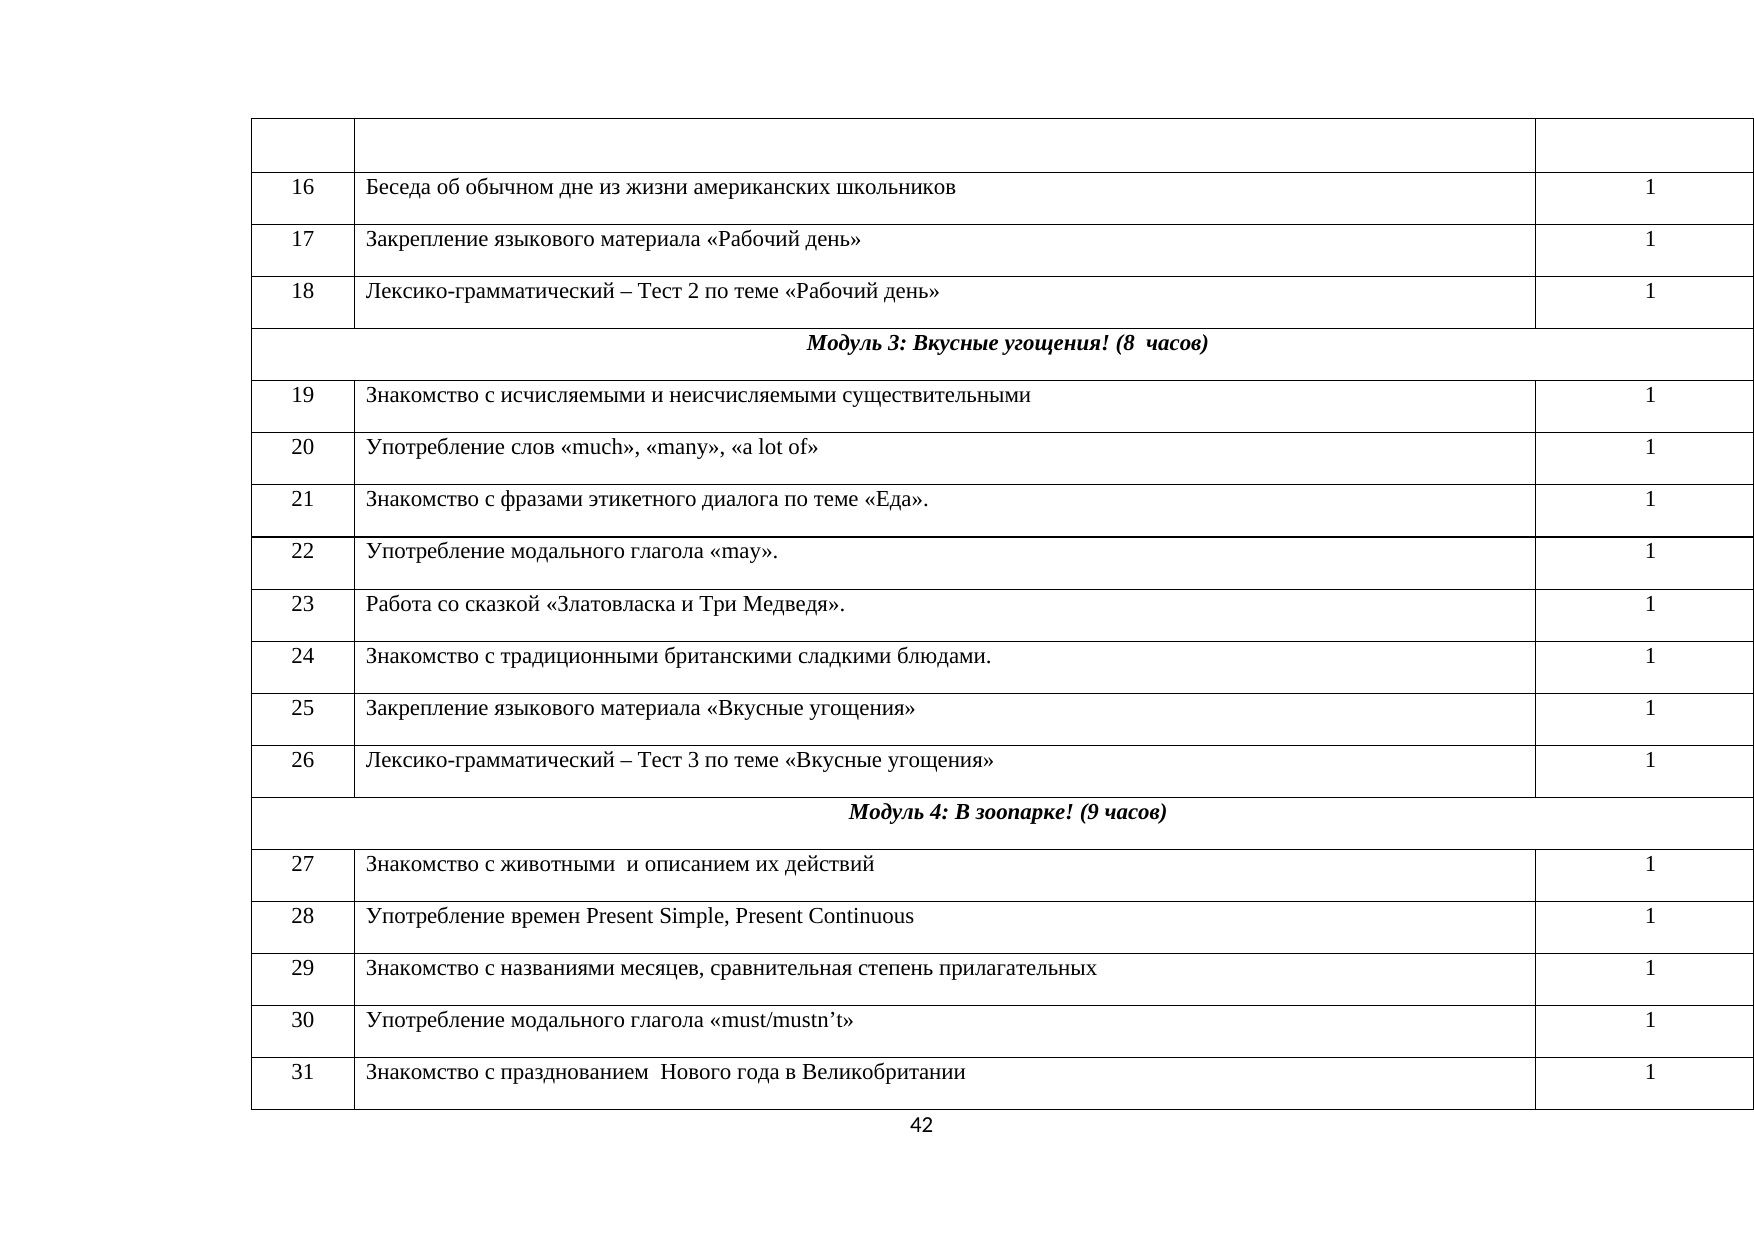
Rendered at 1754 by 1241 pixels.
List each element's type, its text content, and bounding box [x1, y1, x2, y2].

table_cell 1 [1536, 381, 1753, 432]
table_cell 27 [252, 850, 354, 901]
table_cell 23 [252, 590, 354, 641]
table_cell 22 [252, 538, 354, 588]
table_cell Знакомство с исчисляемыми и неисчисляемыми существительными [355, 381, 1535, 432]
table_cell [355, 119, 1535, 172]
table_cell Закрепление языкового материала «Вкусные угощения» [355, 694, 1535, 745]
table_cell 1 [1536, 590, 1753, 641]
table_cell Лексико-грамматический – Тест 2 по теме «Рабочий день» [355, 277, 1535, 328]
table_cell Знакомство с празднованием Нового года в Великобритании [355, 1058, 1535, 1109]
table_cell Употребление модального глагола «may». [355, 538, 1535, 588]
table_cell Знакомство с названиями месяцев, сравнительная степень прилагательных [355, 954, 1535, 1005]
table_cell 1 [1536, 173, 1753, 224]
table_cell Работа со сказкой «Златовласка и Три Медведя». [355, 590, 1535, 641]
table_cell 29 [252, 954, 354, 1005]
table_cell 1 [1536, 485, 1753, 536]
table_cell 20 [252, 433, 354, 484]
table_cell 1 [1536, 277, 1753, 328]
table_cell Модуль 3: Вкусные угощения! (8 часов) [252, 329, 1753, 380]
table_cell 1 [1536, 538, 1753, 588]
table_cell 1 [1536, 954, 1753, 1005]
table_cell 1 [1536, 433, 1753, 484]
table_cell 19 [252, 381, 354, 432]
table_cell 30 [252, 1006, 354, 1057]
table_cell Знакомство с фразами этикетного диалога по теме «Еда». [355, 485, 1535, 536]
table_cell Беседа об обычном дне из жизни американских школьников [355, 173, 1535, 224]
table_cell Употребление модального глагола «must/mustn’t» [355, 1006, 1535, 1057]
table_cell 1 [1536, 850, 1753, 901]
table_cell 1 [1536, 1058, 1753, 1109]
table_cell 31 [252, 1058, 354, 1109]
table_cell Лексико-грамматический – Тест 3 по теме «Вкусные угощения» [355, 746, 1535, 797]
table_cell 1 [1536, 746, 1753, 797]
table_cell 1 [1536, 1006, 1753, 1057]
table_cell Закрепление языкового материала «Рабочий день» [355, 225, 1535, 276]
table_cell 15 [252, 119, 354, 172]
table_cell Употребление времен Present Simple, Present Continuous [355, 902, 1535, 953]
table_cell 26 [252, 746, 354, 797]
table_cell 1 [1536, 694, 1753, 745]
table_cell 25 [252, 694, 354, 745]
table_cell 16 [252, 173, 354, 224]
table_cell 17 [252, 225, 354, 276]
table_cell Модуль 4: В зоопарке! (9 часов) [252, 798, 1753, 849]
table_cell Знакомство с традиционными британскими сладкими блюдами. [355, 642, 1535, 693]
table_cell Знакомство с животными и описанием их действий [355, 850, 1535, 901]
table_cell Употребление слов «much», «many», «a lot of» [355, 433, 1535, 484]
table_cell 1 [1536, 902, 1753, 953]
table_cell 24 [252, 642, 354, 693]
table_cell 18 [252, 277, 354, 328]
table_cell 1 [1536, 642, 1753, 693]
table_cell 21 [252, 485, 354, 536]
table_cell 28 [252, 902, 354, 953]
table_cell 1 [1536, 119, 1753, 172]
table_cell 1 [1536, 225, 1753, 276]
